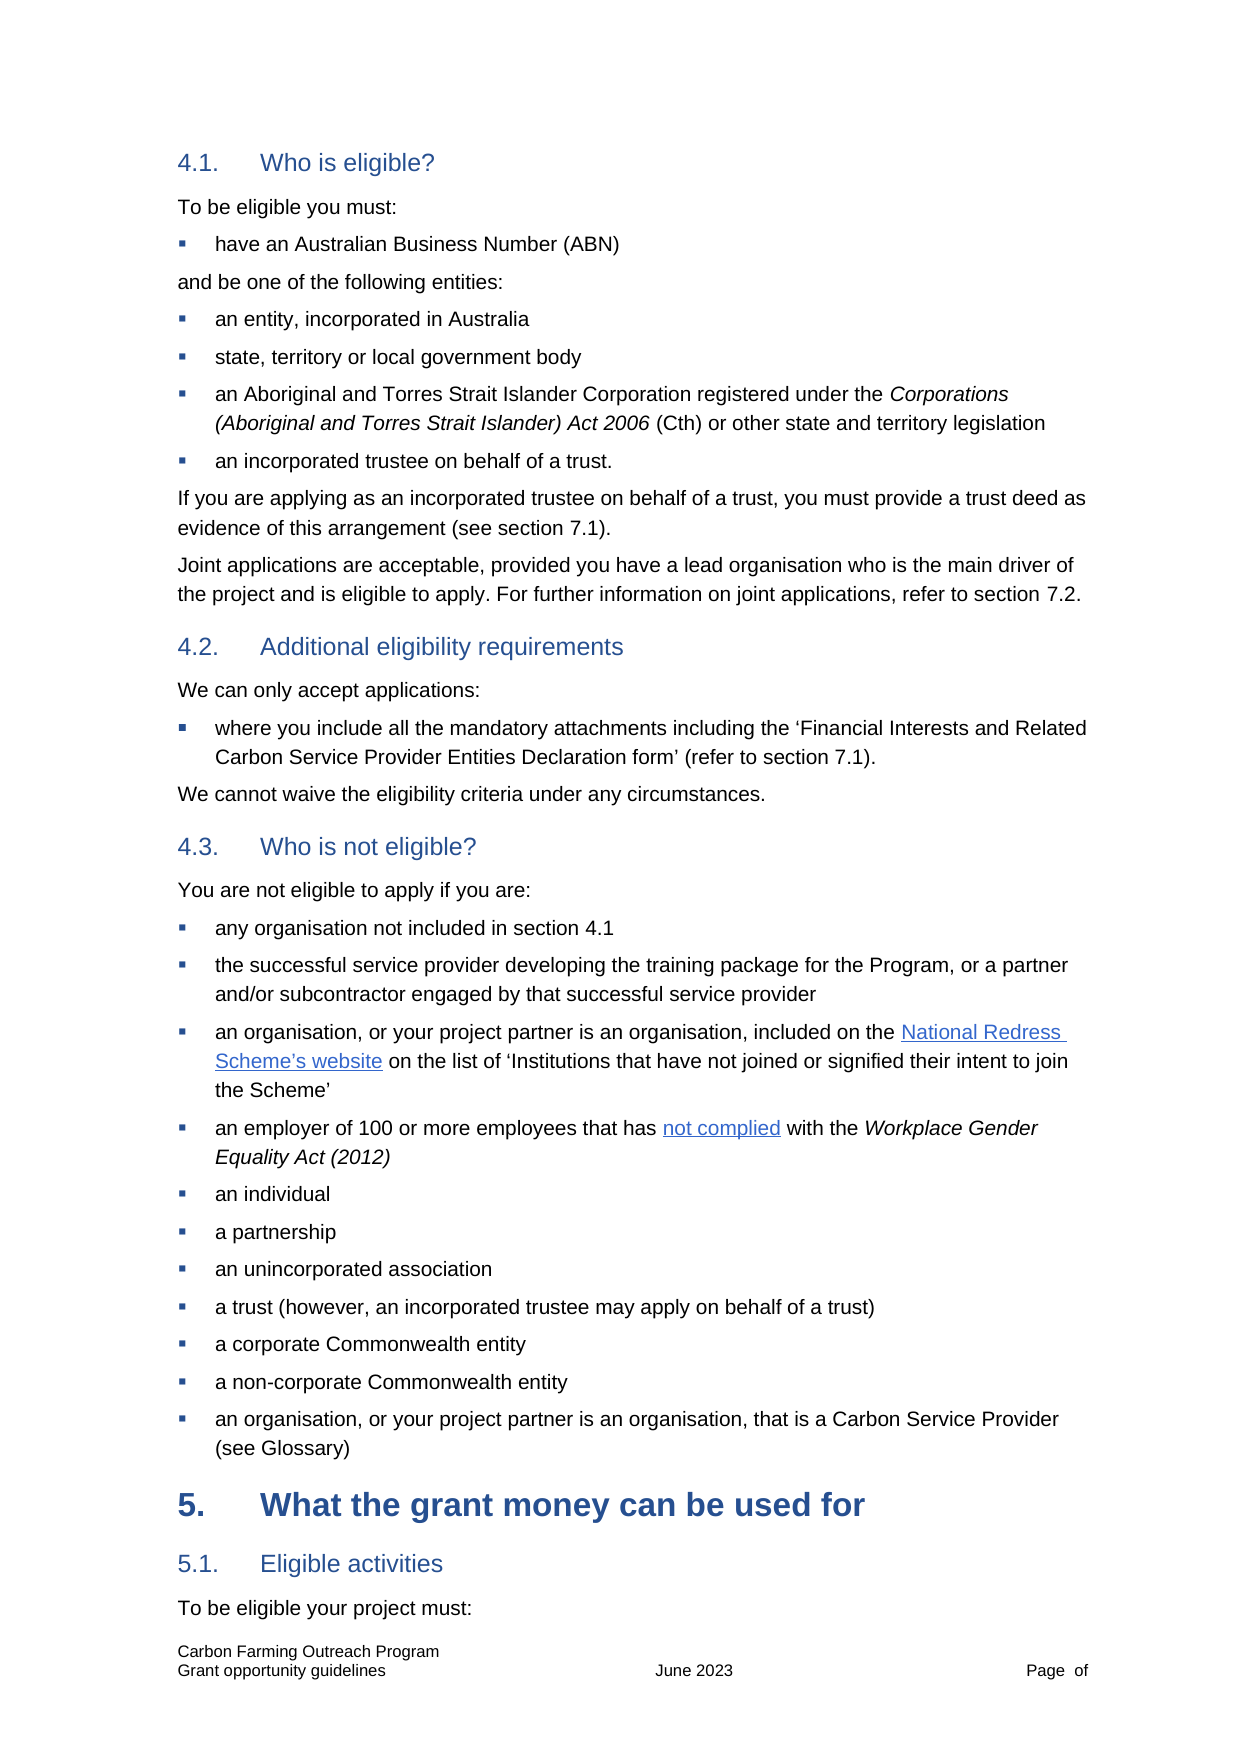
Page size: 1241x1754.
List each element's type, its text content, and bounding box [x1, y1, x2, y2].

subtitle Who is not eligible? [177, 831, 1092, 860]
subtitle What the grant money can be used for [177, 1485, 1092, 1524]
list a trust (however, an incorporated trustee may apply on behalf of a trust) [177, 1289, 1092, 1318]
list state, territory or local government body [177, 339, 1092, 368]
list any organisation not included in section 4.1 [177, 910, 1092, 939]
list an Aboriginal and Torres Strait Islander Corporation registered under the Corporations (Aboriginal and Torres Strait Islander) Act 2006 (Cth) or other state and territory legislation [177, 377, 1092, 435]
list an individual [177, 1177, 1092, 1206]
subtitle Additional eligibility requirements [177, 631, 1092, 660]
list a non-corporate Commonwealth entity [177, 1364, 1092, 1393]
list an entity, incorporated in Australia [177, 302, 1092, 331]
text and be one of the following entities: [177, 264, 1092, 293]
text To be eligible your project must: [177, 1590, 1092, 1619]
list an organisation, or your project partner is an organisation, included on the National Redress Scheme’s website on the list of ‘Institutions that have not joined or signified their intent to join the Scheme’ [177, 1014, 1092, 1102]
list We cannot waive the eligibility criteria under any circumstances. [177, 777, 1092, 806]
text We can only accept applications: [177, 673, 1092, 702]
list an incorporated trustee on behalf of a trust. [177, 443, 1092, 473]
text Joint applications are acceptable, provided you have a lead organisation who is the main driver of the project and is eligible to apply. For further information on joint applications, refer to section 7.2. [177, 548, 1092, 606]
list have an Australian Business Number (ABN) [177, 227, 1092, 256]
list an employer of 100 or more employees that has not complied with the Workplace Gender Equality Act (2012) [177, 1110, 1092, 1168]
subtitle Who is eligible? [177, 148, 1092, 177]
list an unincorporated association [177, 1252, 1092, 1281]
list an organisation, or your project partner is an organisation, that is a Carbon Service Provider (see Glossary) [177, 1402, 1092, 1460]
list the successful service provider developing the training package for the Program, or a partner and/or subcontractor engaged by that successful service provider [177, 948, 1092, 1006]
list a corporate Commonwealth entity [177, 1327, 1092, 1356]
list where you include all the mandatory attachments including the ‘Financial Interests and Related Carbon Service Provider Entities Declaration form’ (refer to section 7.1). [177, 710, 1092, 768]
list If you are applying as an incorporated trustee on behalf of a trust, you must provide a trust deed as evidence of this arrangement (see section 7.1). [177, 481, 1092, 539]
text To be eligible you must: [177, 189, 1092, 218]
list a partnership [177, 1214, 1092, 1243]
subtitle Eligible activities [177, 1549, 1092, 1578]
text You are not eligible to apply if you are: [177, 873, 1092, 902]
